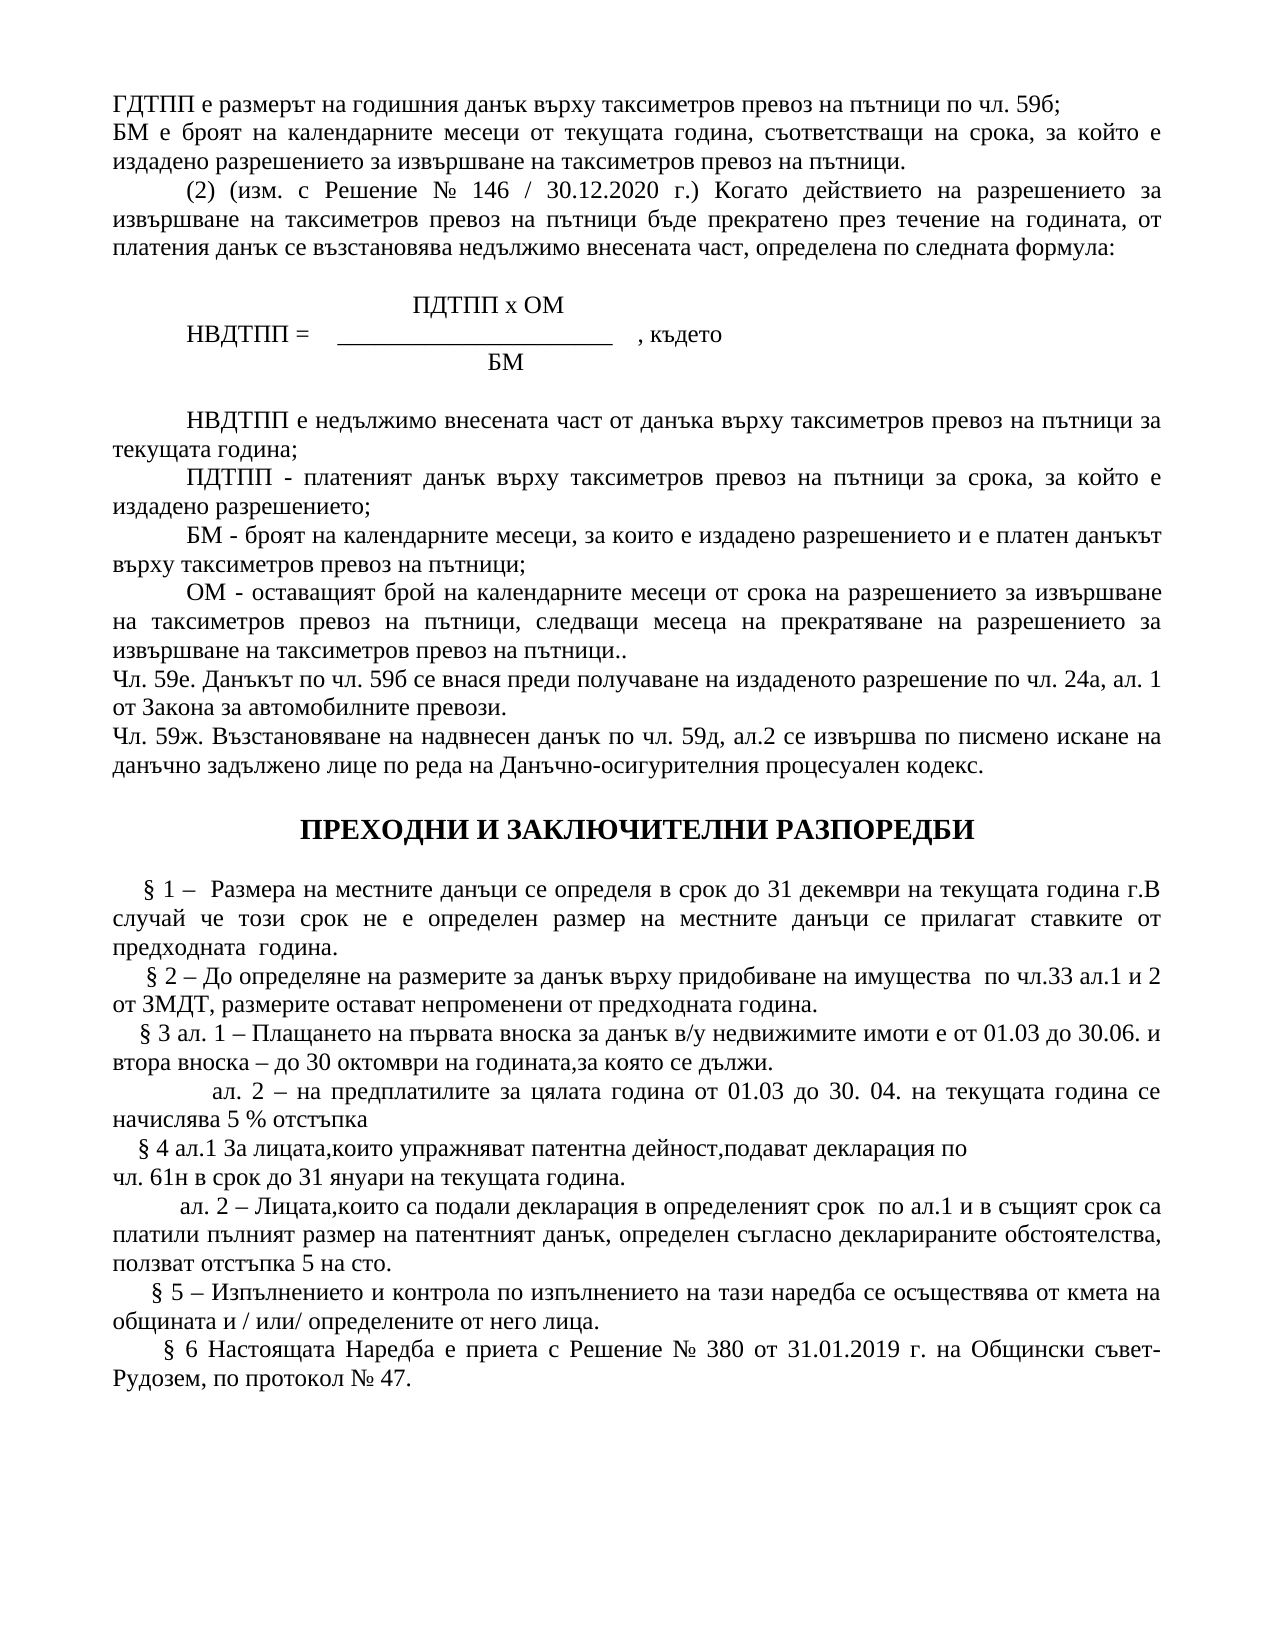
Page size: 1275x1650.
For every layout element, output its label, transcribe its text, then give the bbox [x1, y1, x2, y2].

text БМ е броят на календарните месеци от текущата година, съответстващи на срока, за който е издадено разрешението за извършване на таксиметров превоз на пътници. [112, 117, 1163, 175]
text ал. 2 – на предплатилите за цялата година от 01.03 до 30. 04. на текущата година се начислява 5 % отстъпка [112, 1076, 1163, 1133]
text § 2 – До определяне на размерите за данък върху придобиване на имущества по чл.33 ал.1 и 2 от ЗМДТ, размерите остават непроменени от предходната година. [112, 961, 1163, 1018]
text НВДТПП е недължимо внесената част от данъка върху таксиметров превоз на пътници за текущата година; [112, 405, 1163, 462]
text Чл. 59ж. Възстановяване на надвнесен данък по чл. 59д, ал.2 се извършва по писмено искане на данъчно задължено лице по реда на Данъчно-осигурителния процесуален кодекс. [112, 721, 1163, 779]
text БМ - броят на календарните месеци, за които е издадено разрешението и е платен данъкът върху таксиметров превоз на пътници; [112, 520, 1163, 577]
text ОМ - оставащият брой на календарните месеци от срока на разрешението за извършване на таксиметров превоз на пътници, следващи месеца на прекратяване на разрешението за извършване на таксиметров превоз на пътници.. [112, 577, 1163, 664]
text чл. 61н в срок до 31 януари на текущата година. [112, 1162, 1163, 1191]
text ПРЕХОДНИ И ЗАКЛЮЧИТЕЛНИ РАЗПОРЕДБИ [112, 812, 1163, 846]
text ГДТПП е размерът на годишния данък върху таксиметров превоз на пътници по чл. 59б; [112, 89, 1163, 117]
text Чл. 59е. Данъкът по чл. 59б се внася преди получаване на издаденото разрешение по чл. 24а, ал. 1 от Закона за автомобилните превози. [112, 664, 1163, 721]
text БМ [112, 347, 1163, 376]
text § 6 Настоящата Наредба е приета с Решение № 380 от 31.01.2019 г. на Общински съвет-Рудозем, по протокол № 47. [112, 1334, 1163, 1392]
text ПДТПП x ОМ [112, 290, 1163, 319]
text § 1 – Размера на местните данъци се определя в срок до 31 декември на текущата година г.В случай че този срок не е определен размер на местните данъци се прилагат ставките от предходната година. [112, 874, 1163, 961]
text (2) (изм. с Решение № 146 / 30.12.2020 г.) Когато действието на разрешението за извършване на таксиметров превоз на пътници бъде прекратено през течение на годината, от платения данък се възстановява недължимо внесената част, определена по следната формула: [112, 175, 1163, 261]
text ПДТПП - платеният данък върху таксиметров превоз на пътници за срока, за който е издадено разрешението; [112, 462, 1163, 520]
text § 3 ал. 1 – Плащането на първата вноска за данък в/у недвижимите имоти е от 01.03 до 30.06. и втора вноска – до 30 октомври на годината,за която се дължи. [112, 1018, 1163, 1076]
text ал. 2 – Лицата,които са подали декларация в определеният срок по ал.1 и в същият срок са платили пълният размер на патентният данък, определен съгласно декларираните обстоятелства, ползват отстъпка 5 на сто. [112, 1191, 1163, 1277]
text § 5 – Изпълнението и контрола по изпълнението на тази наредба се осъществява от кмета на общината и / или/ определените от него лица. [112, 1277, 1163, 1334]
text § 4 ал.1 За лицата,които упражняват патентна дейност,подават декларация по [112, 1133, 1163, 1162]
text НВДТПП = ______________________ , където [112, 319, 1163, 347]
